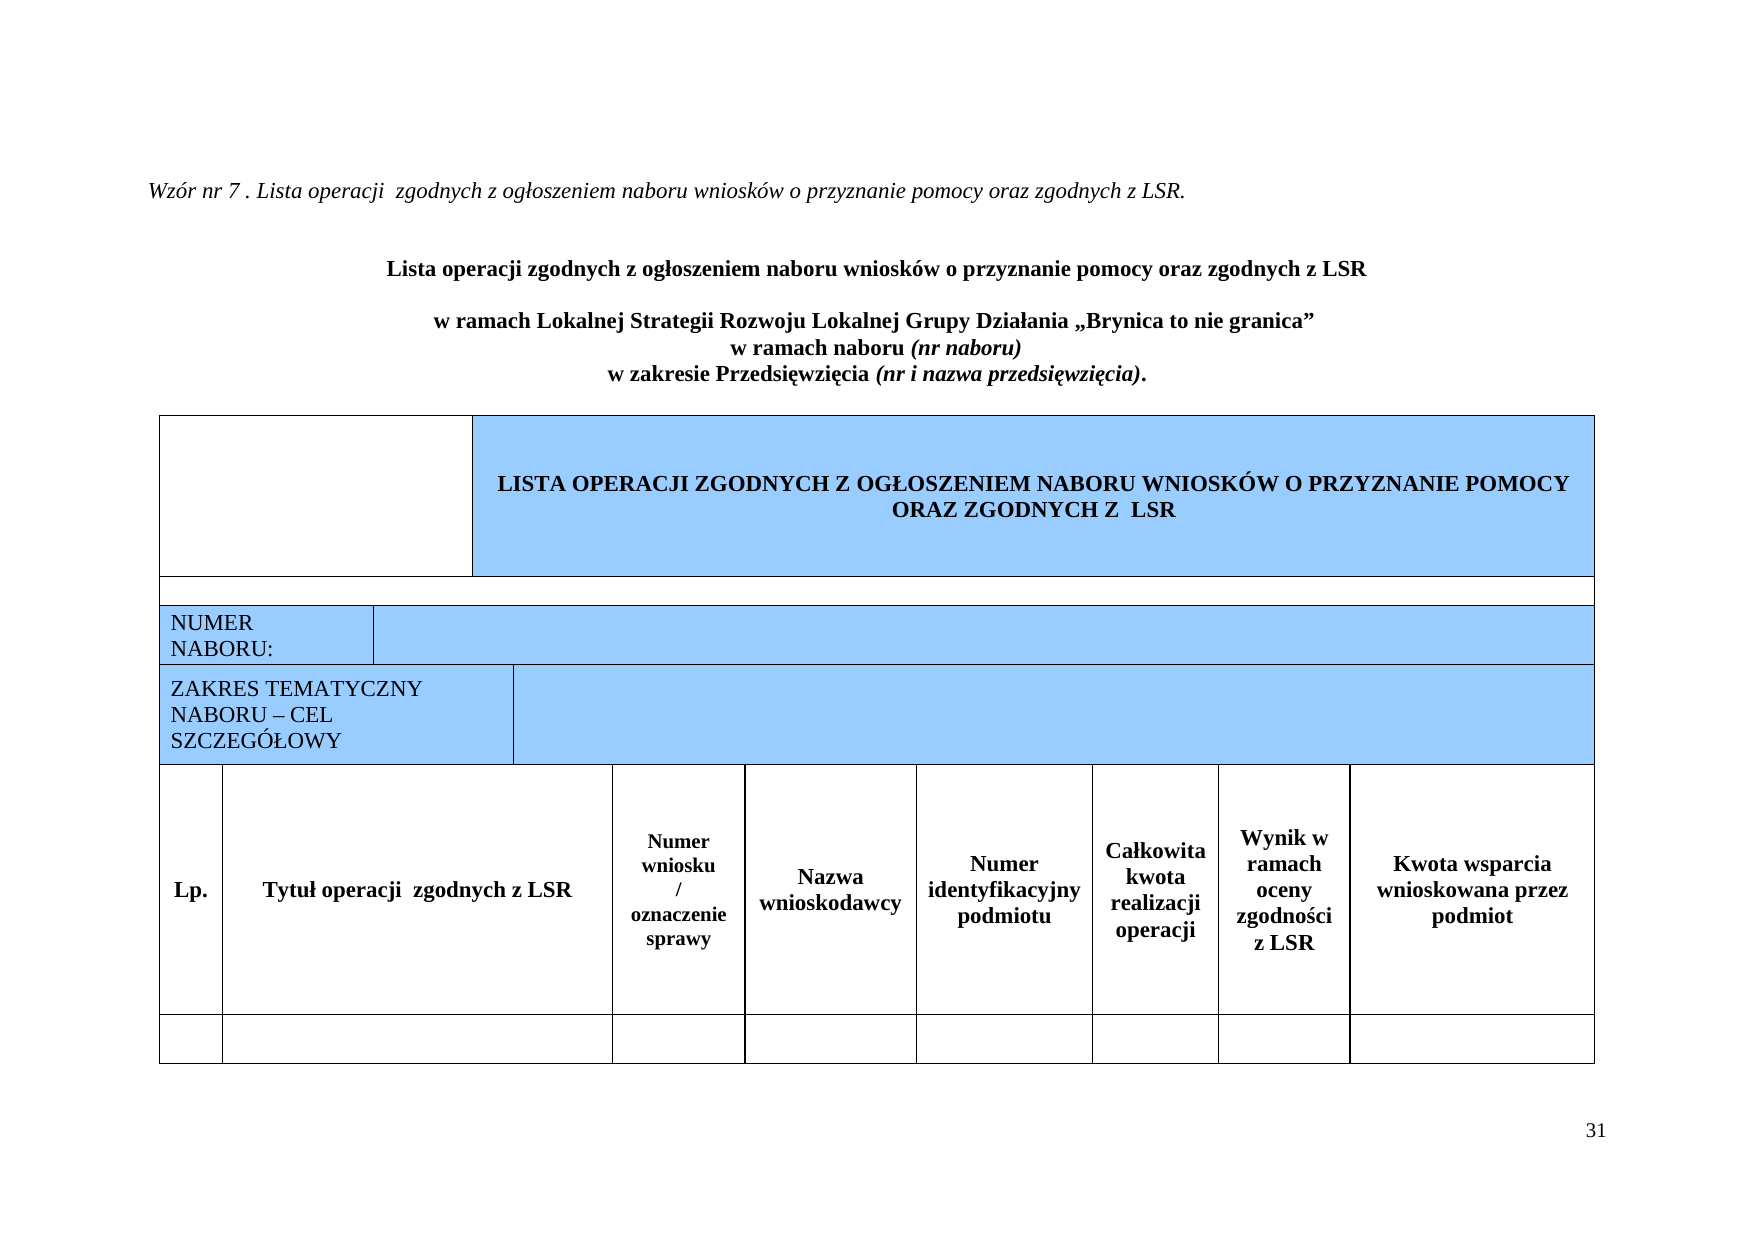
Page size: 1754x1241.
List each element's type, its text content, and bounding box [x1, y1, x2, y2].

text w ramach Lokalnej Strategii Rozwoju Lokalnej Grupy Działania „Brynica to nie granica” w ramach naboru (nr naboru) w zakresie Przedsięwzięcia (nr i nazwa przedsięwzięcia). [148, 308, 1606, 387]
table_cell [1093, 1015, 1218, 1062]
text Lista operacji zgodnych z ogłoszeniem naboru wniosków o przyznanie pomocy oraz zgodnych z LSR [148, 255, 1606, 281]
table_cell Nazwa wnioskodawcy [746, 765, 916, 1014]
table_header LISTA OPERACJI ZGODNYCH Z OGŁOSZENIEM NABORU WNIOSKÓW O PRZYZNANIE POMOCY ORAZ ZGODNYCH Z LSR [473, 416, 1594, 576]
table_header [160, 416, 472, 576]
table_cell [613, 1015, 744, 1062]
table_cell Numer identyfikacyjny podmiotu [917, 765, 1092, 1014]
table_cell Wynik w ramach oceny zgodności z LSR [1219, 765, 1349, 1014]
table_cell Tytuł operacji zgodnych z LSR [223, 765, 612, 1014]
table_cell [514, 665, 1594, 764]
table_cell [160, 1015, 222, 1062]
table_cell Kwota wsparcia wnioskowana przez podmiot [1351, 765, 1594, 1014]
table_cell [1219, 1015, 1349, 1062]
table_cell Całkowita kwota realizacji operacji [1093, 765, 1218, 1014]
table_cell [917, 1015, 1092, 1062]
table_cell [1351, 1015, 1594, 1062]
table_cell [223, 1015, 612, 1062]
table_cell [374, 606, 1594, 664]
table_cell Lp. [160, 765, 222, 1014]
text Wzór nr 7 . Lista operacji zgodnych z ogłoszeniem naboru wniosków o przyznanie pomocy oraz zgodnych z LSR. [148, 177, 1606, 203]
table_cell [160, 577, 1594, 605]
table_cell [746, 1015, 916, 1062]
table_cell Numer wniosku / oznaczenie sprawy [613, 765, 744, 1014]
table_cell ZAKRES TEMATYCZNY NABORU – CEL SZCZEGÓŁOWY [160, 665, 513, 764]
table_cell NUMER NABORU: [160, 606, 373, 664]
